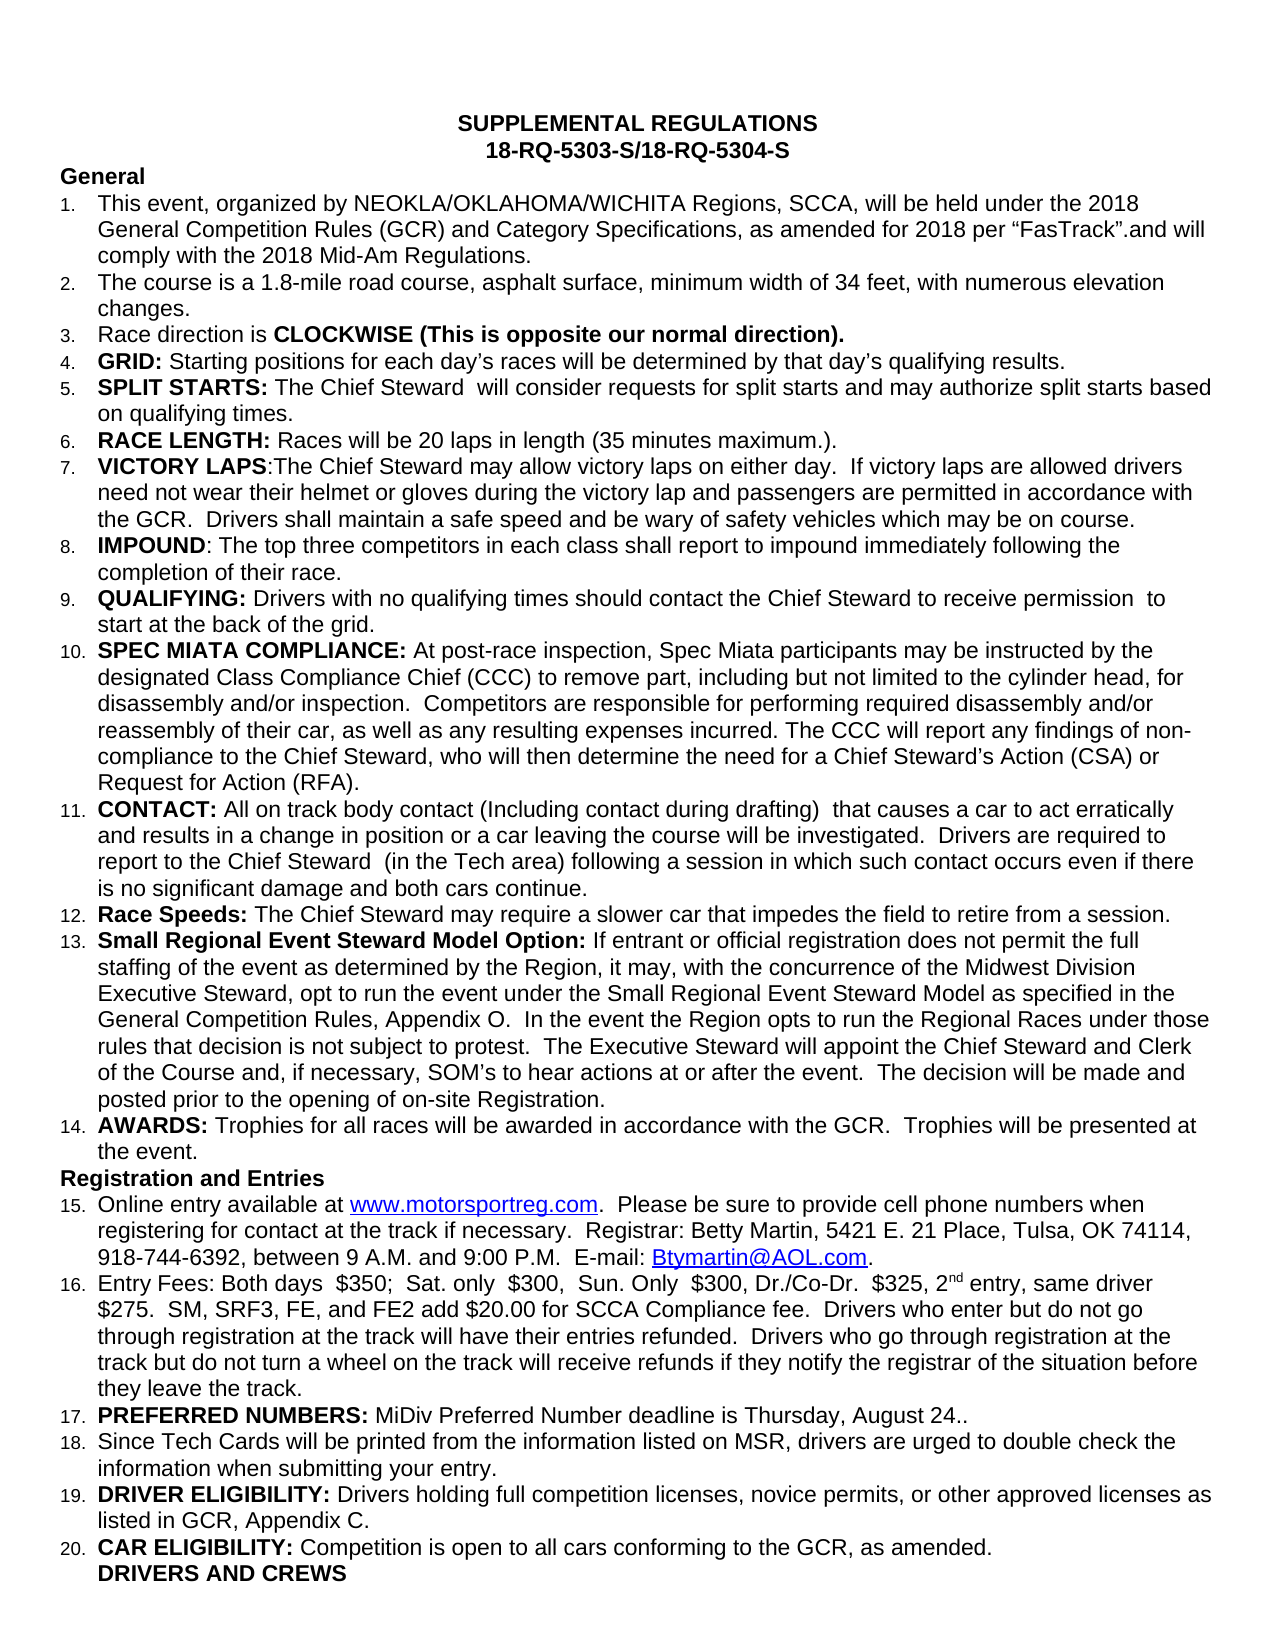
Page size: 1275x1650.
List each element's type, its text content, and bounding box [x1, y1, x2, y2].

list QUALIFYING: Drivers with no qualifying times should contact the Chief Steward to receive permission to start at the back of the grid. [60, 585, 1215, 637]
list GRID: Starting positions for each day’s races will be determined by that day’s qualifying results. [60, 348, 1215, 374]
list Race Speeds: The Chief Steward may require a slower car that impedes the field to retire from a session. [60, 901, 1215, 927]
list Since Tech Cards will be printed from the information listed on MSR, drivers are urged to double check the information when submitting your entry. [60, 1428, 1215, 1481]
list Entry Fees: Both days $350; Sat. only $300, Sun. Only $300, Dr./Co-Dr. $325, 2nd entry, same driver $275. SM, SRF3, FE, and FE2 add $20.00 for SCCA Compliance fee. Drivers who enter but do not go through registration at the track will have their entries refunded. Drivers who go through registration at the track but do not turn a wheel on the track will receive refunds if they notify the registrar of the situation before they leave the track. [60, 1270, 1215, 1402]
list This event, organized by NEOKLA/OKLAHOMA/WICHITA Regions, SCCA, will be held under the 2018 General Competition Rules (GCR) and Category Specifications, as amended for 2018 per “FasTrack”.and will comply with the 2018 Mid-Am Regulations. [60, 189, 1215, 268]
text General [60, 163, 1215, 189]
text 18-RQ-5303-S/18-RQ-5304-S [60, 137, 1215, 163]
list VICTORY LAPS:The Chief Steward may allow victory laps on either day. If victory laps are allowed drivers need not wear their helmet or gloves during the victory lap and passengers are permitted in accordance with the GCR. Drivers shall maintain a safe speed and be wary of safety vehicles which may be on course. [60, 453, 1215, 532]
list CAR ELIGIBILITY: Competition is open to all cars conforming to the GCR, as amended. [60, 1533, 1215, 1560]
text Registration and Entries [60, 1164, 1215, 1191]
list SPLIT STARTS: The Chief Steward will consider requests for split starts and may authorize split starts based on qualifying times. [60, 374, 1215, 427]
list Small Regional Event Steward Model Option: If entrant or official registration does not permit the full staffing of the event as determined by the Region, it may, with the concurrence of the Midwest Division Executive Steward, opt to run the event under the Small Regional Event Steward Model as specified in the General Competition Rules, Appendix O. In the event the Region opts to run the Regional Races under those rules that decision is not subject to protest. The Executive Steward will appoint the Chief Steward and Clerk of the Course and, if necessary, SOM’s to hear actions at or after the event. The decision will be made and posted prior to the opening of on-site Registration. [60, 927, 1215, 1112]
text SUPPLEMENTAL REGULATIONS [60, 84, 1215, 137]
list Race direction is CLOCKWISE (This is opposite our normal direction). [60, 321, 1215, 348]
list IMPOUND: The top three competitors in each class shall report to impound immediately following the completion of their race. [60, 532, 1215, 585]
text DRIVERS AND CREWS [97, 1560, 1215, 1586]
list PREFERRED NUMBERS: MiDiv Preferred Number deadline is Thursday, August 24.. [60, 1402, 1215, 1428]
list DRIVER ELIGIBILITY: Drivers holding full competition licenses, novice permits, or other approved licenses as listed in GCR, Appendix C. [60, 1481, 1215, 1533]
list Online entry available at www.motorsportreg.com. Please be sure to provide cell phone numbers when registering for contact at the track if necessary. Registrar: Betty Martin, 5421 E. 21 Place, Tulsa, OK 74114, 918-744-6392, between 9 A.M. and 9:00 P.M. E-mail: Btymartin@AOL.com. [60, 1191, 1215, 1270]
list AWARDS: Trophies for all races will be awarded in accordance with the GCR. Trophies will be presented at the event. [60, 1112, 1215, 1164]
list The course is a 1.8-mile road course, asphalt surface, minimum width of 34 feet, with numerous elevation changes. [60, 268, 1215, 321]
list RACE LENGTH: Races will be 20 laps in length (35 minutes maximum.). [60, 427, 1215, 453]
list CONTACT: All on track body contact (Including contact during drafting) that causes a car to act erratically and results in a change in position or a car leaving the course will be investigated. Drivers are required to report to the Chief Steward (in the Tech area) following a session in which such contact occurs even if there is no significant damage and both cars continue. [60, 796, 1215, 901]
list SPEC MIATA COMPLIANCE: At post-race inspection, Spec Miata participants may be instructed by the designated Class Compliance Chief (CCC) to remove part, including but not limited to the cylinder head, for disassembly and/or inspection. Competitors are responsible for performing required disassembly and/or reassembly of their car, as well as any resulting expenses incurred. The CCC will report any findings of non-compliance to the Chief Steward, who will then determine the need for a Chief Steward’s Action (CSA) or Request for Action (RFA). [60, 637, 1215, 796]
